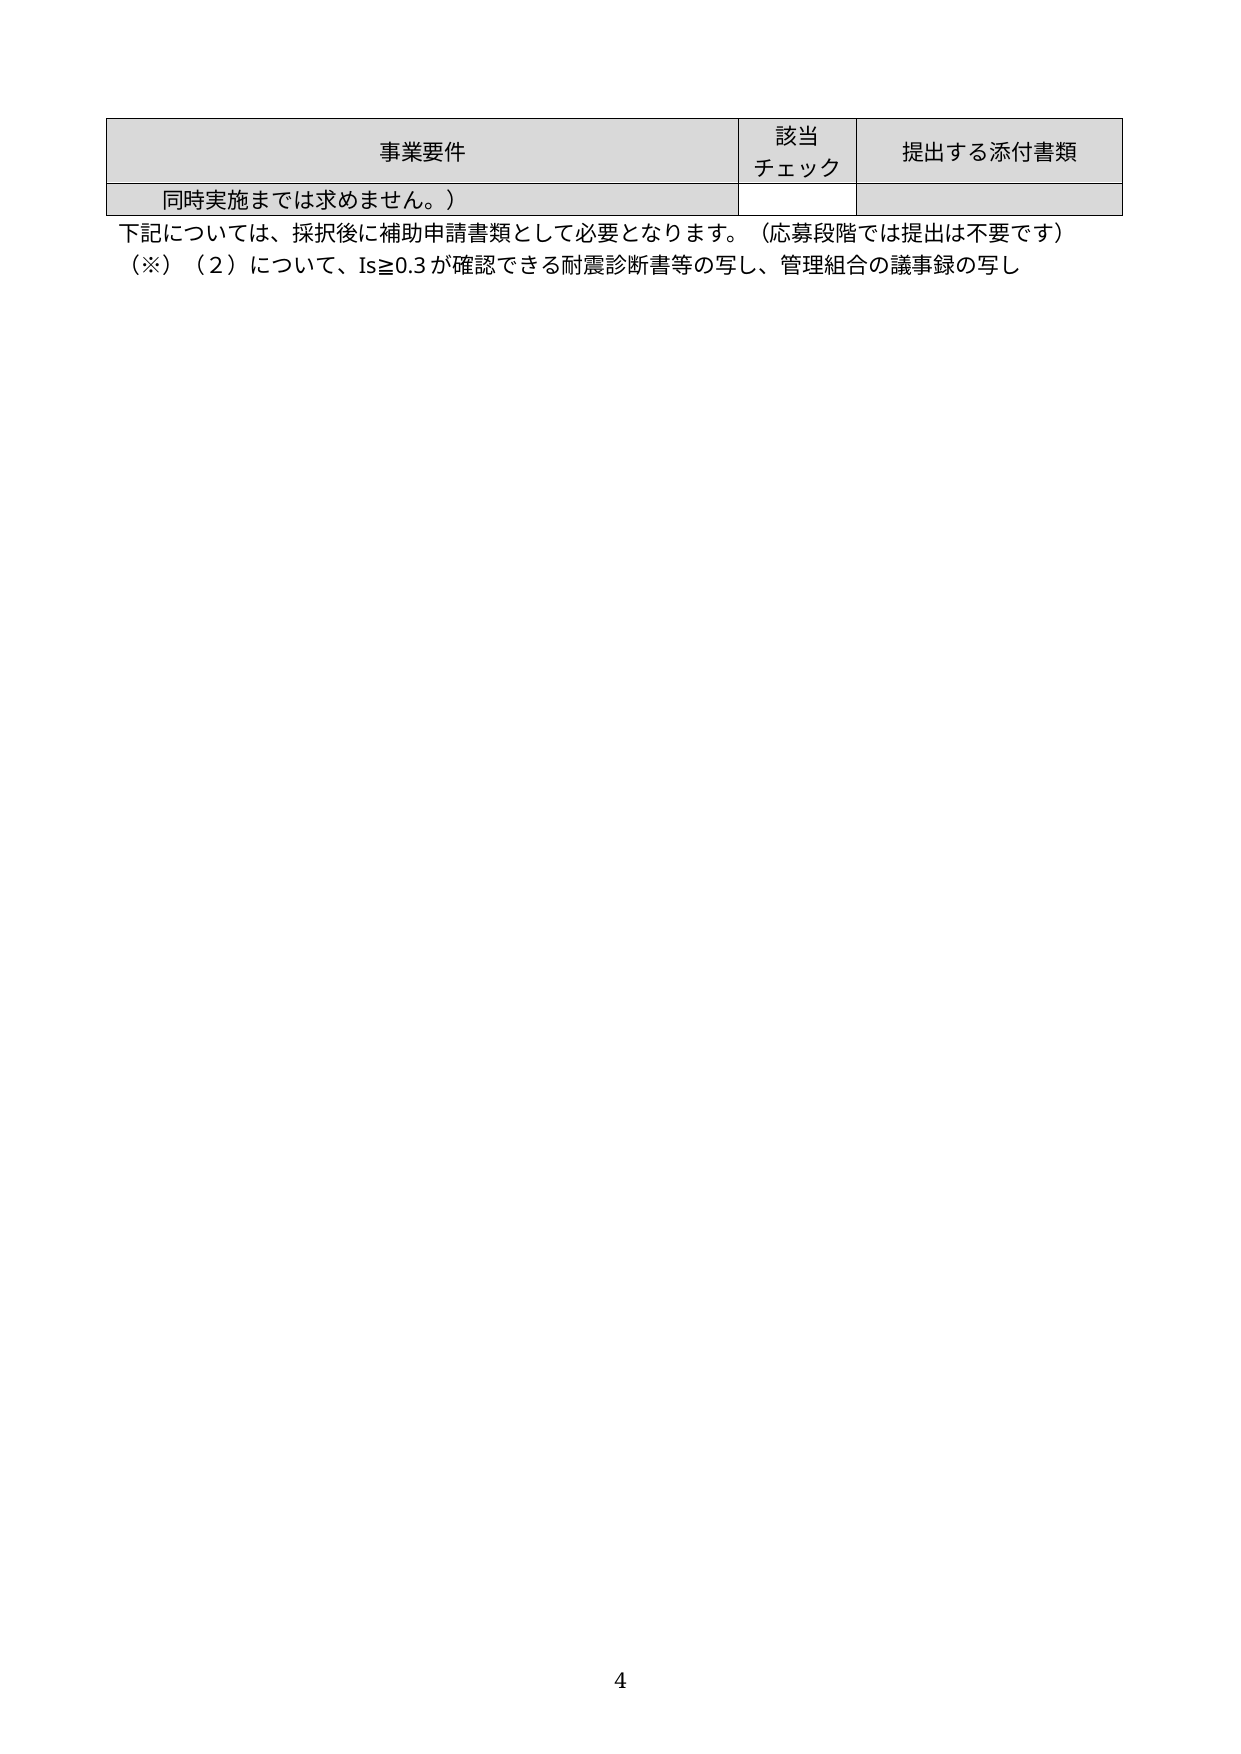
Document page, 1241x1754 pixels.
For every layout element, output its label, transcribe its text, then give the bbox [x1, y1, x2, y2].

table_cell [107, 184, 738, 215]
table_header 事業要件 [107, 119, 738, 182]
table_header 提出する添付書類 [857, 119, 1122, 182]
table_cell □ [739, 184, 856, 215]
table_cell ― （※） [857, 184, 1122, 215]
text 下記については、採択後に補助申請書類として必要となります。（応募段階では提出は不要です） [118, 216, 1122, 248]
table_header 該当 チェック [739, 119, 856, 182]
text （※）（２）について、Is≧0.3が確認できる耐震診断書等の写し、管理組合の議事録の写し [118, 248, 1122, 280]
